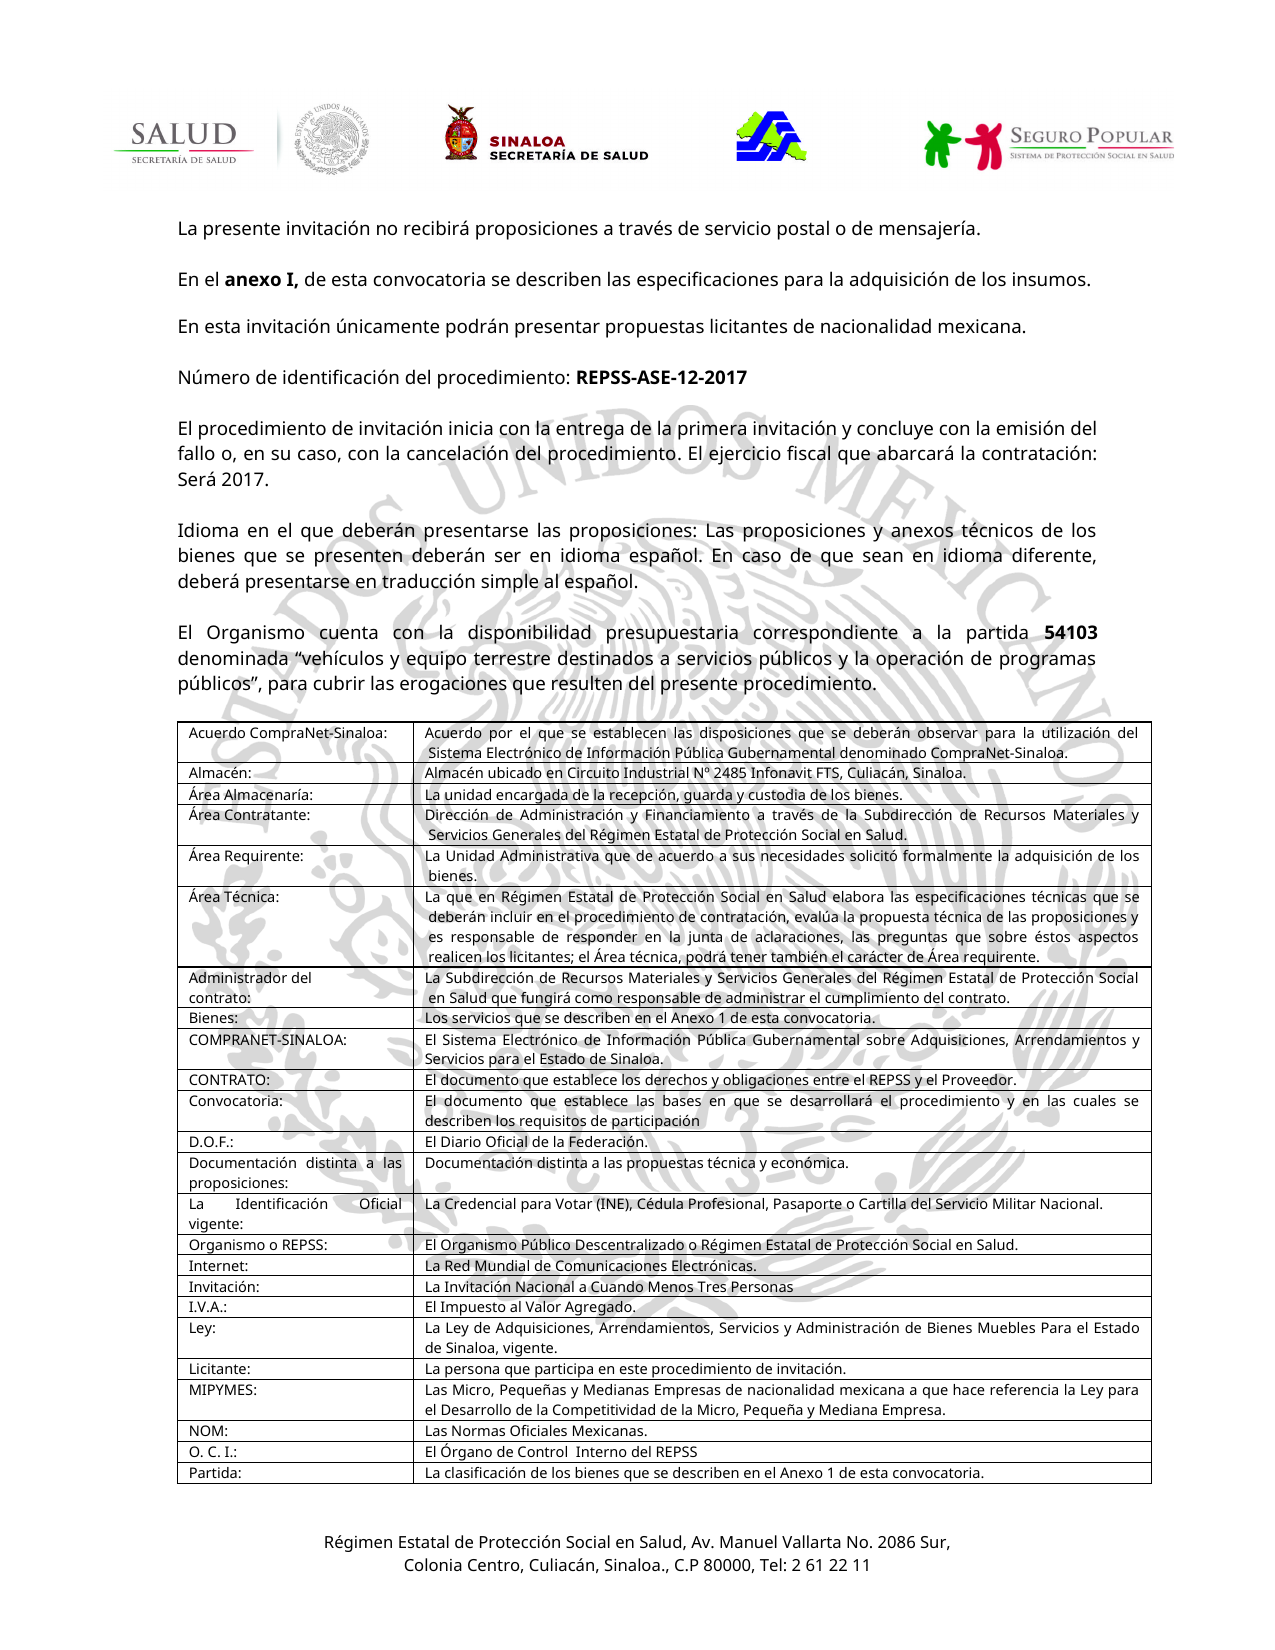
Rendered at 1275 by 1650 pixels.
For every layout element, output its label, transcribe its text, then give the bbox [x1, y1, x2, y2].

table_cell Área Almacenaría: [178, 784, 413, 804]
table_cell La unidad encargada de la recepción, guarda y custodia de los bienes. [414, 784, 1151, 804]
table_cell La Unidad Administrativa que de acuerdo a sus necesidades solicitó formalmente la adquisición de los bienes. [414, 846, 1151, 886]
table_cell NOM: [178, 1421, 413, 1441]
table_cell Las Normas Oficiales Mexicanas. [414, 1421, 1151, 1441]
table_cell El documento que establece los derechos y obligaciones entre el REPSS y el Proveedor. [414, 1070, 1151, 1090]
table_cell Área Contratante: [178, 805, 413, 845]
table_cell Área Requirente: [178, 846, 413, 886]
text Idioma en el que deberán presentarse las proposiciones: Las proposiciones y anexos técnicos de los bienes que se presenten deberán ser en idioma español. En caso de que sean en idioma diferente, deberá presentarse en traducción simple al español. [177, 517, 1098, 594]
text En el anexo I, de esta convocatoria se describen las especificaciones para la adquisición de los insumos. [177, 267, 1098, 292]
table_cell Documentación distinta a las propuestas técnica y económica. [414, 1153, 1151, 1193]
table_cell La clasificación de los bienes que se describen en el Anexo 1 de esta convocatoria. [414, 1463, 1151, 1483]
table_cell Internet: [178, 1255, 413, 1275]
table_cell CONTRATO: [178, 1070, 413, 1090]
table_cell Administrador del contrato: [178, 968, 413, 1007]
table_cell Organismo o REPSS: [178, 1235, 413, 1254]
text En esta invitación únicamente podrán presentar propuestas licitantes de nacionalidad mexicana. [177, 313, 1098, 339]
table_cell La persona que participa en este procedimiento de invitación. [414, 1359, 1151, 1379]
table_cell Almacén ubicado en Circuito Industrial Nº 2485 Infonavit FTS, Culiacán, Sinaloa. [414, 763, 1151, 783]
table_cell Almacén: [178, 763, 413, 783]
table_cell Documentación distinta a las proposiciones: [178, 1153, 413, 1193]
table_cell El Diario Oficial de la Federación. [414, 1132, 1151, 1152]
table_cell El Organismo Público Descentralizado o Régimen Estatal de Protección Social en Salud. [414, 1235, 1151, 1254]
table_header Acuerdo por el que se establecen las disposiciones que se deberán observar para la utilización del Sistema Electrónico de Información Pública Gubernamental denominado CompraNet-Sinaloa. [414, 723, 1151, 762]
table_cell El Sistema Electrónico de Información Pública Gubernamental sobre Adquisiciones, Arrendamientos y Servicios para el Estado de Sinaloa. [414, 1029, 1151, 1069]
table_cell La Red Mundial de Comunicaciones Electrónicas. [414, 1255, 1151, 1275]
text Número de identificación del procedimiento: REPSS-ASE-12-2017 [177, 364, 1098, 390]
table_cell Dirección de Administración y Financiamiento a través de la Subdirección de Recursos Materiales y Servicios Generales del Régimen Estatal de Protección Social en Salud. [414, 805, 1151, 845]
table_cell El Impuesto al Valor Agregado. [414, 1297, 1151, 1317]
table_cell Invitación: [178, 1276, 413, 1296]
text El Organismo cuenta con la disponibilidad presupuestaria correspondiente a la partida 54103 denominada “vehículos y equipo terrestre destinados a servicios públicos y la operación de programas públicos”, para cubrir las erogaciones que resulten del presente procedimiento. [177, 619, 1098, 696]
table_cell O. C. I.: [178, 1442, 413, 1462]
table_cell El Órgano de Control Interno del REPSS [414, 1442, 1151, 1462]
table_cell La que en Régimen Estatal de Protección Social en Salud elabora las especificaciones técnicas que se deberán incluir en el procedimiento de contratación, evalúa la propuesta técnica de las proposiciones y es responsable de responder en la junta de aclaraciones, las preguntas que sobre éstos aspectos realicen los licitantes; el Área técnica, podrá tener también el carácter de Área requirente. [414, 887, 1151, 966]
table_cell Licitante: [178, 1359, 413, 1379]
table_cell La Subdirección de Recursos Materiales y Servicios Generales del Régimen Estatal de Protección Social en Salud que fungirá como responsable de administrar el cumplimiento del contrato. [414, 968, 1151, 1007]
table_cell La Credencial para Votar (INE), Cédula Profesional, Pasaporte o Cartilla del Servicio Militar Nacional. [414, 1194, 1151, 1233]
text La presente invitación no recibirá proposiciones a través de servicio postal o de mensajería. [177, 216, 1098, 241]
table_header Acuerdo CompraNet-Sinaloa: [178, 723, 413, 762]
table_cell D.O.F.: [178, 1132, 413, 1152]
table_cell Convocatoria: [178, 1091, 413, 1131]
table_cell Las Micro, Pequeñas y Medianas Empresas de nacionalidad mexicana a que hace referencia la Ley para el Desarrollo de la Competitividad de la Micro, Pequeña y Mediana Empresa. [414, 1380, 1151, 1420]
table_cell I.V.A.: [178, 1297, 413, 1317]
picture [103, 88, 1175, 191]
table_cell La Identificación Oficial vigente: [178, 1194, 413, 1233]
table_cell Ley: [178, 1318, 413, 1358]
text El procedimiento de invitación inicia con la entrega de la primera invitación y concluye con la emisión del fallo o, en su caso, con la cancelación del procedimiento. El ejercicio fiscal que abarcará la contratación: Será 2017. [177, 415, 1098, 492]
table_cell Partida: [178, 1463, 413, 1483]
table_cell La Ley de Adquisiciones, Arrendamientos, Servicios y Administración de Bienes Muebles Para el Estado de Sinaloa, vigente. [414, 1318, 1151, 1358]
table_cell MIPYMES: [178, 1380, 413, 1420]
table_cell Bienes: [178, 1008, 413, 1028]
table_cell COMPRANET-SINALOA: [178, 1029, 413, 1069]
table_cell Los servicios que se describen en el Anexo 1 de esta convocatoria. [414, 1008, 1151, 1028]
table_cell La Invitación Nacional a Cuando Menos Tres Personas [414, 1276, 1151, 1296]
table_cell El documento que establece las bases en que se desarrollará el procedimiento y en las cuales se describen los requisitos de participación [414, 1091, 1151, 1131]
table_cell Área Técnica: [178, 887, 413, 966]
